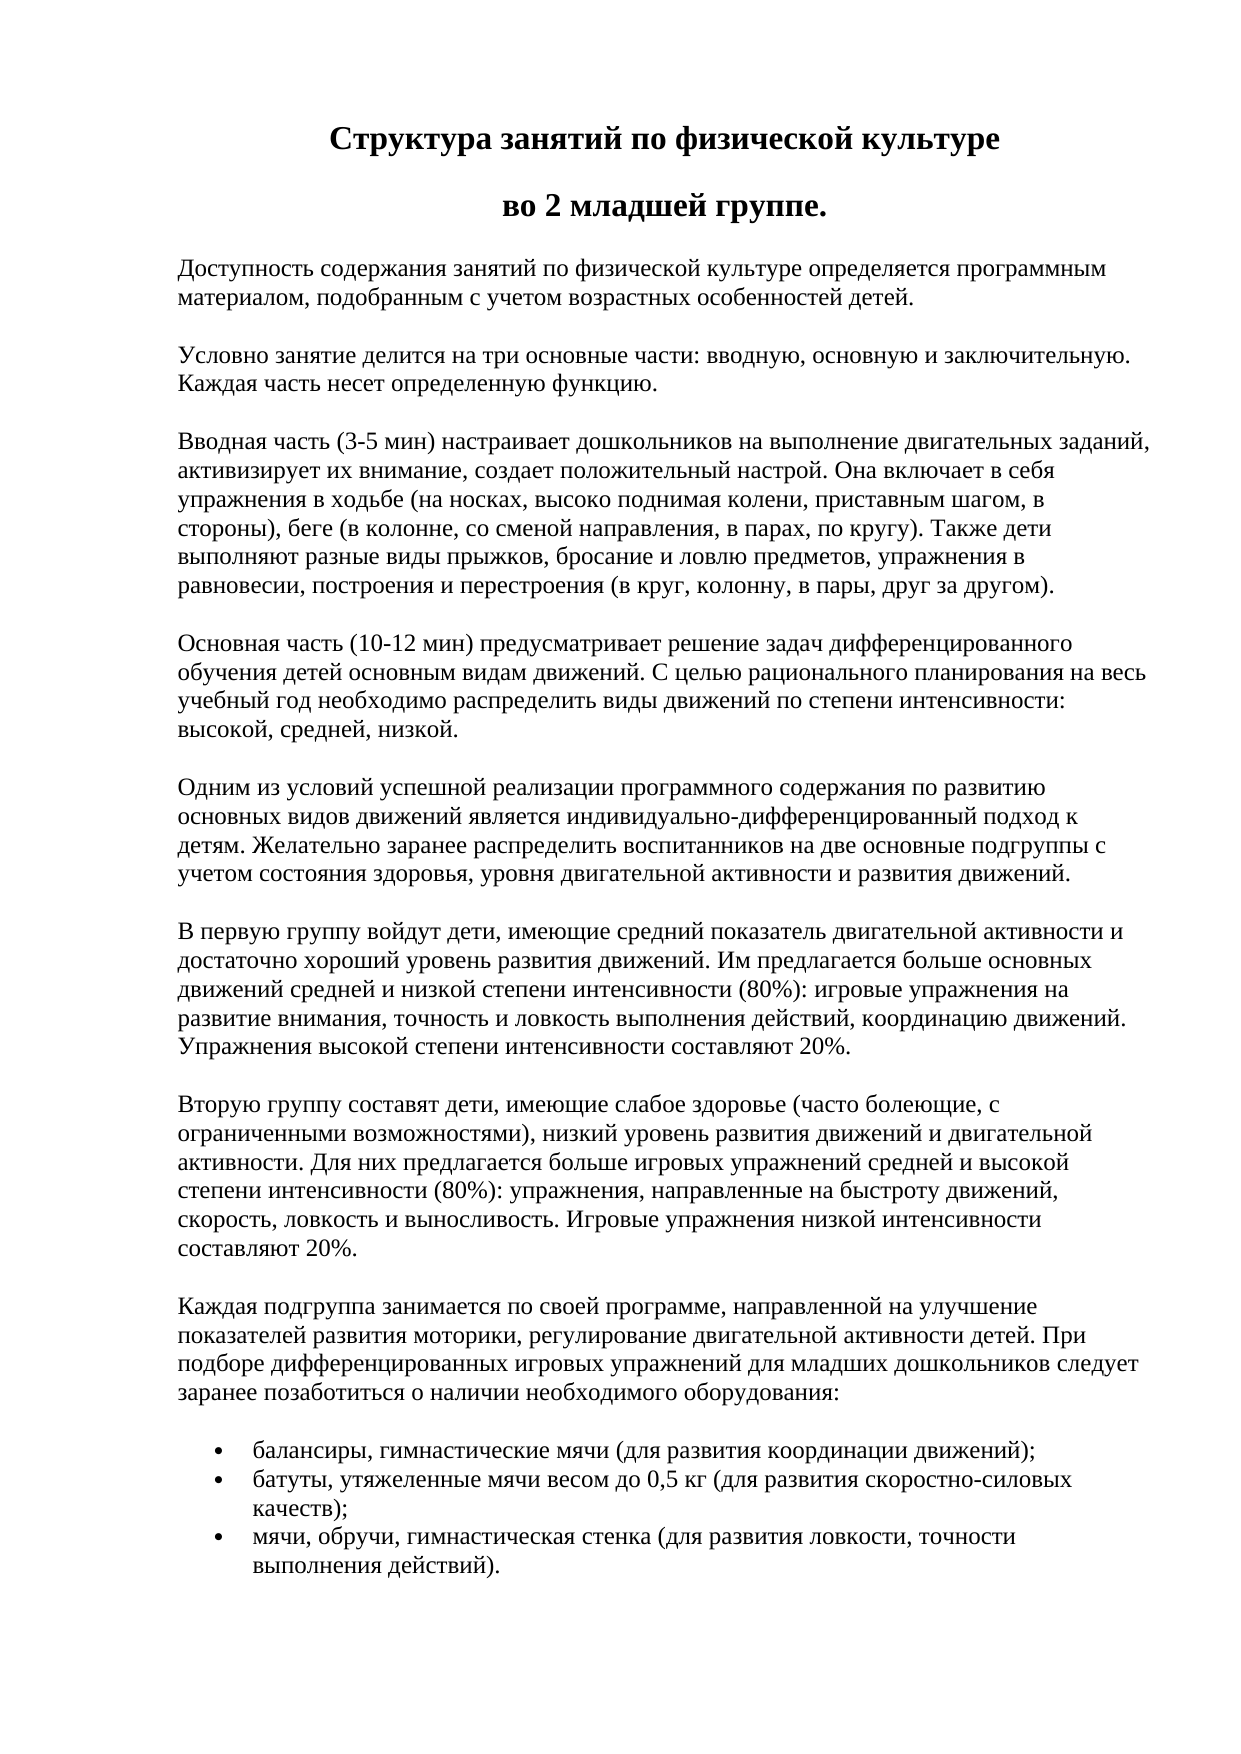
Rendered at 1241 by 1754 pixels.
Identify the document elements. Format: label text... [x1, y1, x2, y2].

list мячи, обручи, гимнастическая стенка (для развития ловкости, точности выполнения действий). [215, 1521, 1152, 1579]
text Основная часть (10-12 мин) предусматривает решение задач дифференцированного обучения детей основным видам движений. С целью рационального планирования на весь учебный год необходимо распределить виды движений по степени интенсивности: высокой, средней, низкой. [177, 628, 1152, 743]
text Доступность содержания занятий по физической культуре определяется программным материалом, подобранным с учетом возрастных особенностей детей. [177, 253, 1152, 311]
text В первую группу войдут дети, имеющие средний показатель двигательной активности и достаточно хороший уровень развития движений. Им предлагается больше основных движений средней и низкой степени интенсивности (80%): игровые упражнения на развитие внимания, точность и ловкость выполнения действий, координацию движений. Упражнения высокой степени интенсивности составляют 20%. [177, 916, 1152, 1060]
text во 2 младшей группе. [177, 186, 1152, 224]
text Каждая подгруппа занимается по своей программе, направленной на улучшение показателей развития моторики, регулирование двигательной активности детей. При подборе дифференцированных игровых упражнений для младших дошкольников следует заранее позаботиться о наличии необходимого оборудования: [177, 1291, 1152, 1406]
text Вводная часть (3-5 мин) настраивает дошкольников на выполнение двигательных заданий, активизирует их внимание, создает положительный настрой. Она включает в себя упражнения в ходьбе (на носках, высоко поднимая колени, приставным шагом, в стороны), беге (в колонне, со сменой направления, в парах, по кругу). Также дети выполняют разные виды прыжков, бросание и ловлю предметов, упражнения в равновесии, построения и перестроения (в круг, колонну, в пары, друг за другом). [177, 426, 1152, 599]
list батуты, утяжеленные мячи весом до 0,5 кг (для развития скоростно-силовых качеств); [215, 1464, 1152, 1521]
list балансиры, гимнастические мячи (для развития координации движений); [215, 1435, 1152, 1464]
text Вторую группу составят дети, имеющие слабое здоровье (часто болеющие, с ограниченными возможностями), низкий уровень развития движений и двигательной активности. Для них предлагается больше игровых упражнений средней и высокой степени интенсивности (80%): упражнения, направленные на быстроту движений, скорость, ловкость и выносливость. Игровые упражнения низкой интенсивности составляют 20%. [177, 1089, 1152, 1262]
text Условно занятие делится на три основные части: вводную, основную и заключительную. Каждая часть несет определенную функцию. [177, 340, 1152, 397]
text Одним из условий успешной реализации программного содержания по развитию основных видов движений является индивидуально-дифференцированный подход к детям. Желательно заранее распределить воспитанников на две основные подгруппы с учетом состояния здоровья, уровня двигательной активности и развития движений. [177, 772, 1152, 887]
text Структура занятий по физической культуре [177, 118, 1152, 156]
